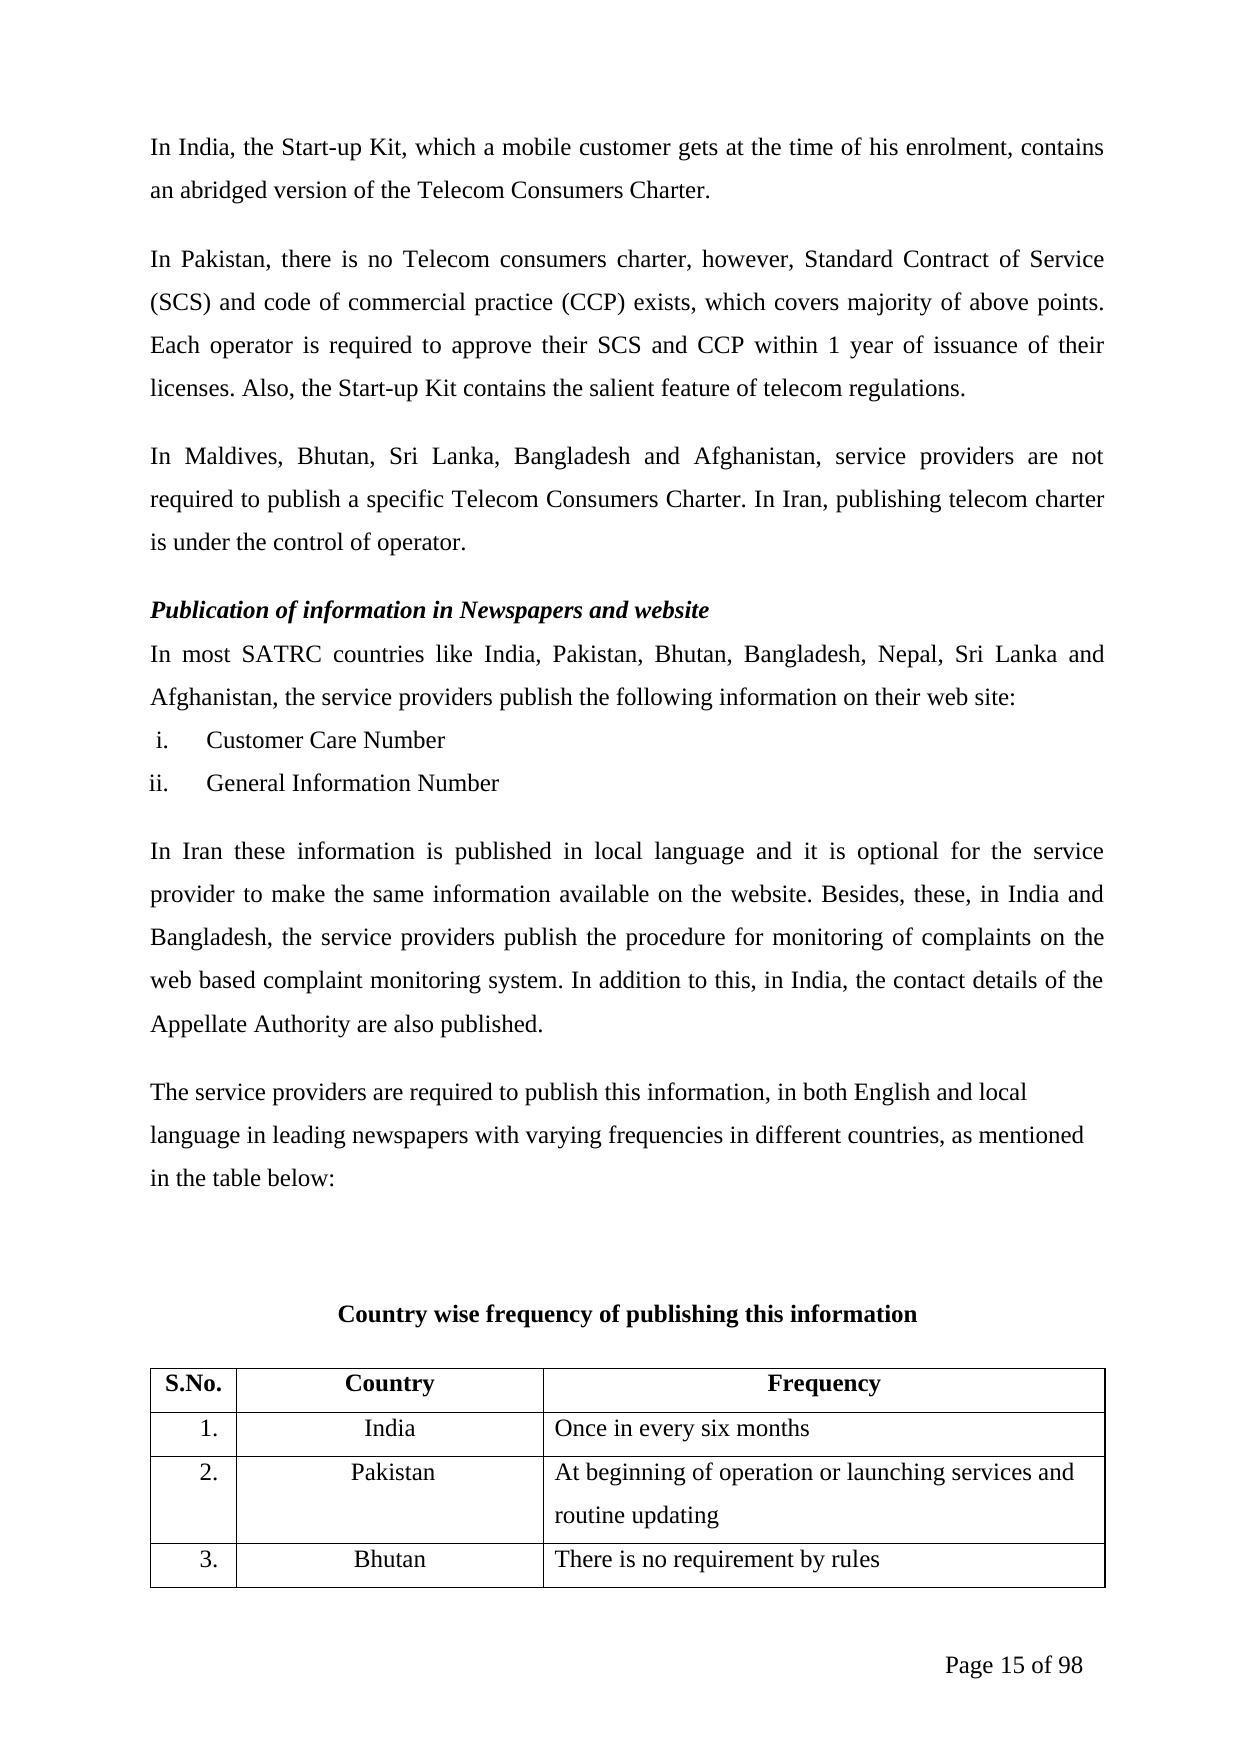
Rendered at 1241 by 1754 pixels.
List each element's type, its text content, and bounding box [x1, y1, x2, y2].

table_cell Pakistan [237, 1457, 543, 1543]
table_cell Once in every six months [544, 1413, 1104, 1456]
table_cell [151, 1457, 236, 1543]
table_cell At beginning of operation or launching services and routine updating [544, 1457, 1104, 1543]
text In Maldives, Bhutan, Sri Lanka, Bangladesh and Afghanistan, service providers are not required to publish a specific Telecom Consumers Charter. In Iran, publishing telecom charter is under the control of operator. [150, 441, 1105, 556]
list Customer Care Number [169, 725, 1105, 754]
table_cell Bhutan [237, 1544, 543, 1587]
text In India, the Start-up Kit, which a mobile customer gets at the time of his enrolment, contains an abridged version of the Telecom Consumers Charter. [150, 132, 1105, 204]
table_cell There is no requirement by rules [544, 1544, 1104, 1587]
table_header Frequency [544, 1369, 1104, 1412]
table_header Country [237, 1369, 543, 1412]
text In most SATRC countries like India, Pakistan, Bhutan, Bangladesh, Nepal, Sri Lanka and Afghanistan, the service providers publish the following information on their web site: [150, 639, 1105, 711]
text Publication of information in Newspapers and website [150, 596, 1105, 624]
text Country wise frequency of publishing this information [150, 1299, 1105, 1328]
table_cell [151, 1413, 236, 1456]
table_header S.No. [151, 1369, 236, 1412]
text In Pakistan, there is no Telecom consumers charter, however, Standard Contract of Service (SCS) and code of commercial practice (CCP) exists, which covers majority of above points. Each operator is required to approve their SCS and CCP within 1 year of issuance of their licenses. Also, the Start-up Kit contains the salient feature of telecom regulations. [150, 244, 1105, 402]
table_cell [151, 1544, 236, 1587]
text The service providers are required to publish this information, in both English and local language in leading newspapers with varying frequencies in different countries, as mentioned in the table below: [150, 1077, 1105, 1192]
list General Information Number [169, 768, 1105, 797]
table_cell India [237, 1413, 543, 1456]
text In Iran these information is published in local language and it is optional for the service provider to make the same information available on the website. Besides, these, in India and Bangladesh, the service providers publish the procedure for monitoring of complaints on the web based complaint monitoring system. In addition to this, in India, the contact details of the Appellate Authority are also published. [150, 836, 1105, 1037]
